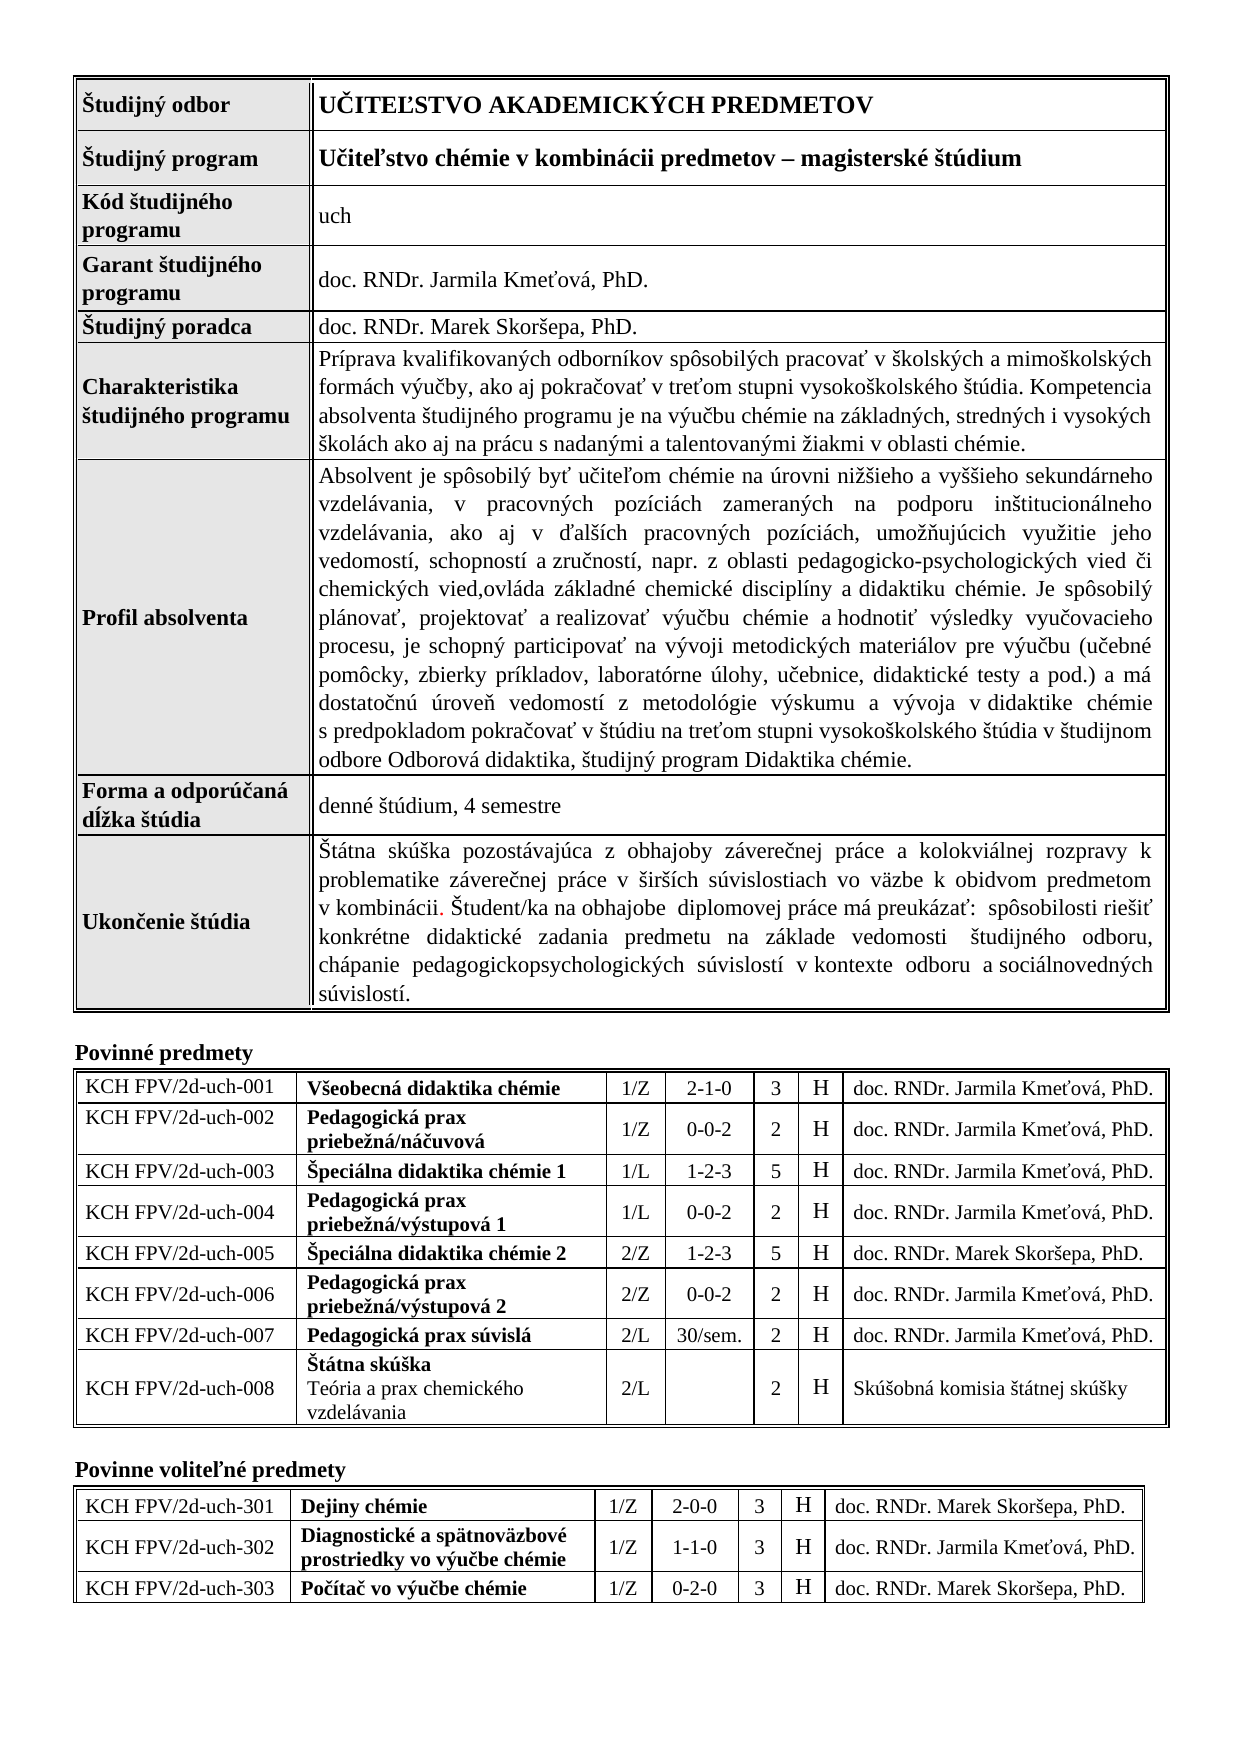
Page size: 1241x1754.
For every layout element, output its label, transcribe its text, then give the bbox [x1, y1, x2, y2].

table_header Študijný odbor [77, 80, 311, 130]
table_cell uch [314, 186, 1165, 244]
table_cell KCH FPV/2d-uch-005 [77, 1237, 296, 1267]
table_cell Charakteristika študijného programu [77, 343, 309, 458]
table_header 3 [739, 1490, 781, 1520]
table_cell 1/L [607, 1186, 665, 1236]
table_cell doc. RNDr. Jarmila Kmeťová, PhD. [844, 1319, 1165, 1349]
table_cell Študijný poradca [77, 311, 309, 342]
table_cell denné štúdium, 4 semestre [314, 776, 1165, 834]
table_header UČITEĽSTVO AKADEMICKÝCH PREDMETOV [311, 77, 1168, 130]
table_header KCH FPV/2d-uch-301 [77, 1490, 290, 1520]
table_cell 1/Z [607, 1104, 665, 1153]
table_cell H [782, 1521, 824, 1571]
table_cell 1/Z [596, 1572, 651, 1602]
table_header KCH FPV/2d-uch-001 [77, 1073, 296, 1102]
table_cell 1-2-3 [666, 1237, 753, 1267]
table_header doc. RNDr. Marek Skoršepa, PhD. [826, 1490, 1142, 1520]
text Povinne voliteľné predmety [74, 1456, 1165, 1482]
table_cell 0-0-2 [666, 1104, 753, 1153]
table_cell Diagnostické a spätnoväzbové prostriedky vo výučbe chémie [291, 1521, 594, 1571]
table_cell 3 [739, 1521, 781, 1571]
table_cell Pedagogická prax priebežná/výstupová 2 [297, 1269, 606, 1318]
table_cell doc. RNDr. Jarmila Kmeťová, PhD. [844, 1155, 1165, 1185]
table_cell Pedagogická prax súvislá [297, 1319, 606, 1349]
table_cell H [799, 1319, 842, 1349]
table_cell doc. RNDr. Marek Skoršepa, PhD. [826, 1572, 1142, 1602]
table_cell Špeciálna didaktika chémie 1 [297, 1155, 606, 1185]
table_cell Forma a odporúčaná dĺžka štúdia [77, 775, 309, 834]
table_cell H [799, 1155, 842, 1185]
table_header 2-0-0 [653, 1490, 738, 1520]
table_header Všeobecná didaktika chémie [297, 1073, 606, 1102]
table_cell 0-2-0 [653, 1572, 738, 1602]
table_cell doc. RNDr. Jarmila Kmeťová, PhD. [844, 1186, 1165, 1236]
table_cell 5 [755, 1155, 798, 1185]
table_header 3 [755, 1073, 798, 1102]
table_cell Kód študijného programu [77, 186, 309, 244]
table_cell Špeciálna didaktika chémie 2 [297, 1237, 606, 1267]
table_cell doc. RNDr. Jarmila Kmeťová, PhD. [844, 1104, 1165, 1153]
table_cell H [799, 1350, 842, 1424]
table_cell 2/L [607, 1350, 665, 1424]
table_cell [666, 1350, 753, 1424]
table_cell Pedagogická prax priebežná/náčuvová [297, 1104, 606, 1153]
table_cell 2 [755, 1350, 798, 1424]
table_cell H [799, 1104, 842, 1153]
table_cell KCH FPV/2d-uch-007 [77, 1319, 296, 1349]
table_cell Štátna skúška pozostávajúca z obhajoby záverečnej práce a kolokviálnej rozpravy k problematike záverečnej práce v širších súvislostiach vo väzbe k obidvom predmetom v kombinácii. Študent/ka na obhajobe diplomovej práce má preukázať: spôsobilosti riešiť konkrétne didaktické zadania predmetu na základe vedomosti študijného odboru, chápanie pedagogickopsychologických súvislostí v kontexte odboru a sociálnovedných súvislostí. [311, 836, 1165, 1008]
table_header H [799, 1073, 842, 1102]
table_cell doc. RNDr. Jarmila Kmeťová, PhD. [826, 1521, 1142, 1571]
table_cell doc. RNDr. Marek Skoršepa, PhD. [844, 1237, 1165, 1267]
table_cell doc. RNDr. Jarmila Kmeťová, PhD. [844, 1269, 1165, 1318]
table_cell 2 [755, 1104, 798, 1153]
table_cell 3 [739, 1572, 781, 1602]
table_header 1/Z [596, 1490, 651, 1520]
table_cell KCH FPV/2d-uch-303 [77, 1572, 290, 1602]
table_cell KCH FPV/2d-uch-008 [77, 1350, 296, 1424]
table_cell 0-0-2 [666, 1269, 753, 1318]
table_cell Štátna skúška Teória a prax chemického vzdelávania [297, 1350, 606, 1424]
table_cell 2 [755, 1269, 798, 1318]
table_cell Ukončenie štúdia [77, 835, 311, 1008]
table_cell 1-1-0 [653, 1521, 738, 1571]
table_cell H [782, 1572, 824, 1602]
table_cell Profil absolventa [77, 460, 309, 774]
table_cell Garant študijného programu [77, 246, 309, 310]
table_cell 2 [755, 1319, 798, 1349]
table_cell 2/Z [607, 1237, 665, 1267]
table_cell Príprava kvalifikovaných odborníkov spôsobilých pracovať v školských a mimoškolských formách výučby, ako aj pokračovať v treťom stupni vysokoškolského štúdia. Kompetencia absolventa študijného programu je na výučbu chémie na základných, stredných i vysokých školách ako aj na prácu s nadanými a talentovanými žiakmi v oblasti chémie. [314, 343, 1165, 458]
table_cell Učiteľstvo chémie v kombinácii predmetov – magisterské štúdium [314, 131, 1165, 184]
table_cell 2/Z [607, 1269, 665, 1318]
table_cell Počítač vo výučbe chémie [291, 1572, 594, 1602]
table_header 2-1-0 [666, 1073, 753, 1102]
table_cell H [799, 1186, 842, 1236]
table_cell H [799, 1237, 842, 1267]
table_cell 1-2-3 [666, 1155, 753, 1185]
table_header 1/Z [607, 1073, 665, 1102]
table_cell KCH FPV/2d-uch-002 [77, 1103, 296, 1153]
table_cell KCH FPV/2d-uch-004 [77, 1186, 296, 1236]
table_cell Študijný program [77, 131, 309, 184]
table_cell Absolvent je spôsobilý byť učiteľom chémie na úrovni nižšieho a vyššieho sekundárneho vzdelávania, v pracovných pozíciách zameraných na podporu inštitucionálneho vzdelávania, ako aj v ďalších pracovných pozíciách, umožňujúcich využitie jeho vedomostí, schopností a zručností, napr. z oblasti pedagogicko-psychologických vied či chemických vied,ovláda základné chemické disciplíny a didaktiku chémie. Je spôsobilý plánovať, projektovať a realizovať výučbu chémie a hodnotiť výsledky vyučovacieho procesu, je schopný participovať na vývoji metodických materiálov pre výučbu (učebné pomôcky, zbierky príkladov, laboratórne úlohy, učebnice, didaktické testy a pod.) a má dostatočnú úroveň vedomostí z metodológie výskumu a vývoja v didaktike chémie s predpokladom pokračovať v štúdiu na treťom stupni vysokoškolského štúdia v študijnom odbore Odborová didaktika, študijný program Didaktika chémie. [314, 460, 1165, 774]
table_cell 1/Z [596, 1521, 651, 1571]
table_header Dejiny chémie [291, 1490, 594, 1520]
table_cell 0-0-2 [666, 1186, 753, 1236]
table_header doc. RNDr. Jarmila Kmeťová, PhD. [844, 1073, 1165, 1102]
table_cell 5 [755, 1237, 798, 1267]
table_cell H [799, 1269, 842, 1318]
table_cell doc. RNDr. Marek Skoršepa, PhD. [314, 312, 1165, 342]
table_cell KCH FPV/2d-uch-302 [77, 1521, 290, 1571]
table_header H [782, 1490, 824, 1520]
table_cell KCH FPV/2d-uch-006 [77, 1268, 296, 1318]
text Povinné predmety [74, 1038, 1165, 1065]
table_cell Skúšobná komisia štátnej skúšky [844, 1350, 1165, 1424]
table_cell 30/sem. [666, 1319, 753, 1349]
table_cell KCH FPV/2d-uch-003 [77, 1155, 296, 1185]
table_cell 2 [755, 1186, 798, 1236]
table_cell Pedagogická prax priebežná/výstupová 1 [297, 1186, 606, 1236]
table_cell doc. RNDr. Jarmila Kmeťová, PhD. [314, 246, 1165, 310]
table_cell 2/L [607, 1319, 665, 1349]
table_cell 1/L [607, 1155, 665, 1185]
